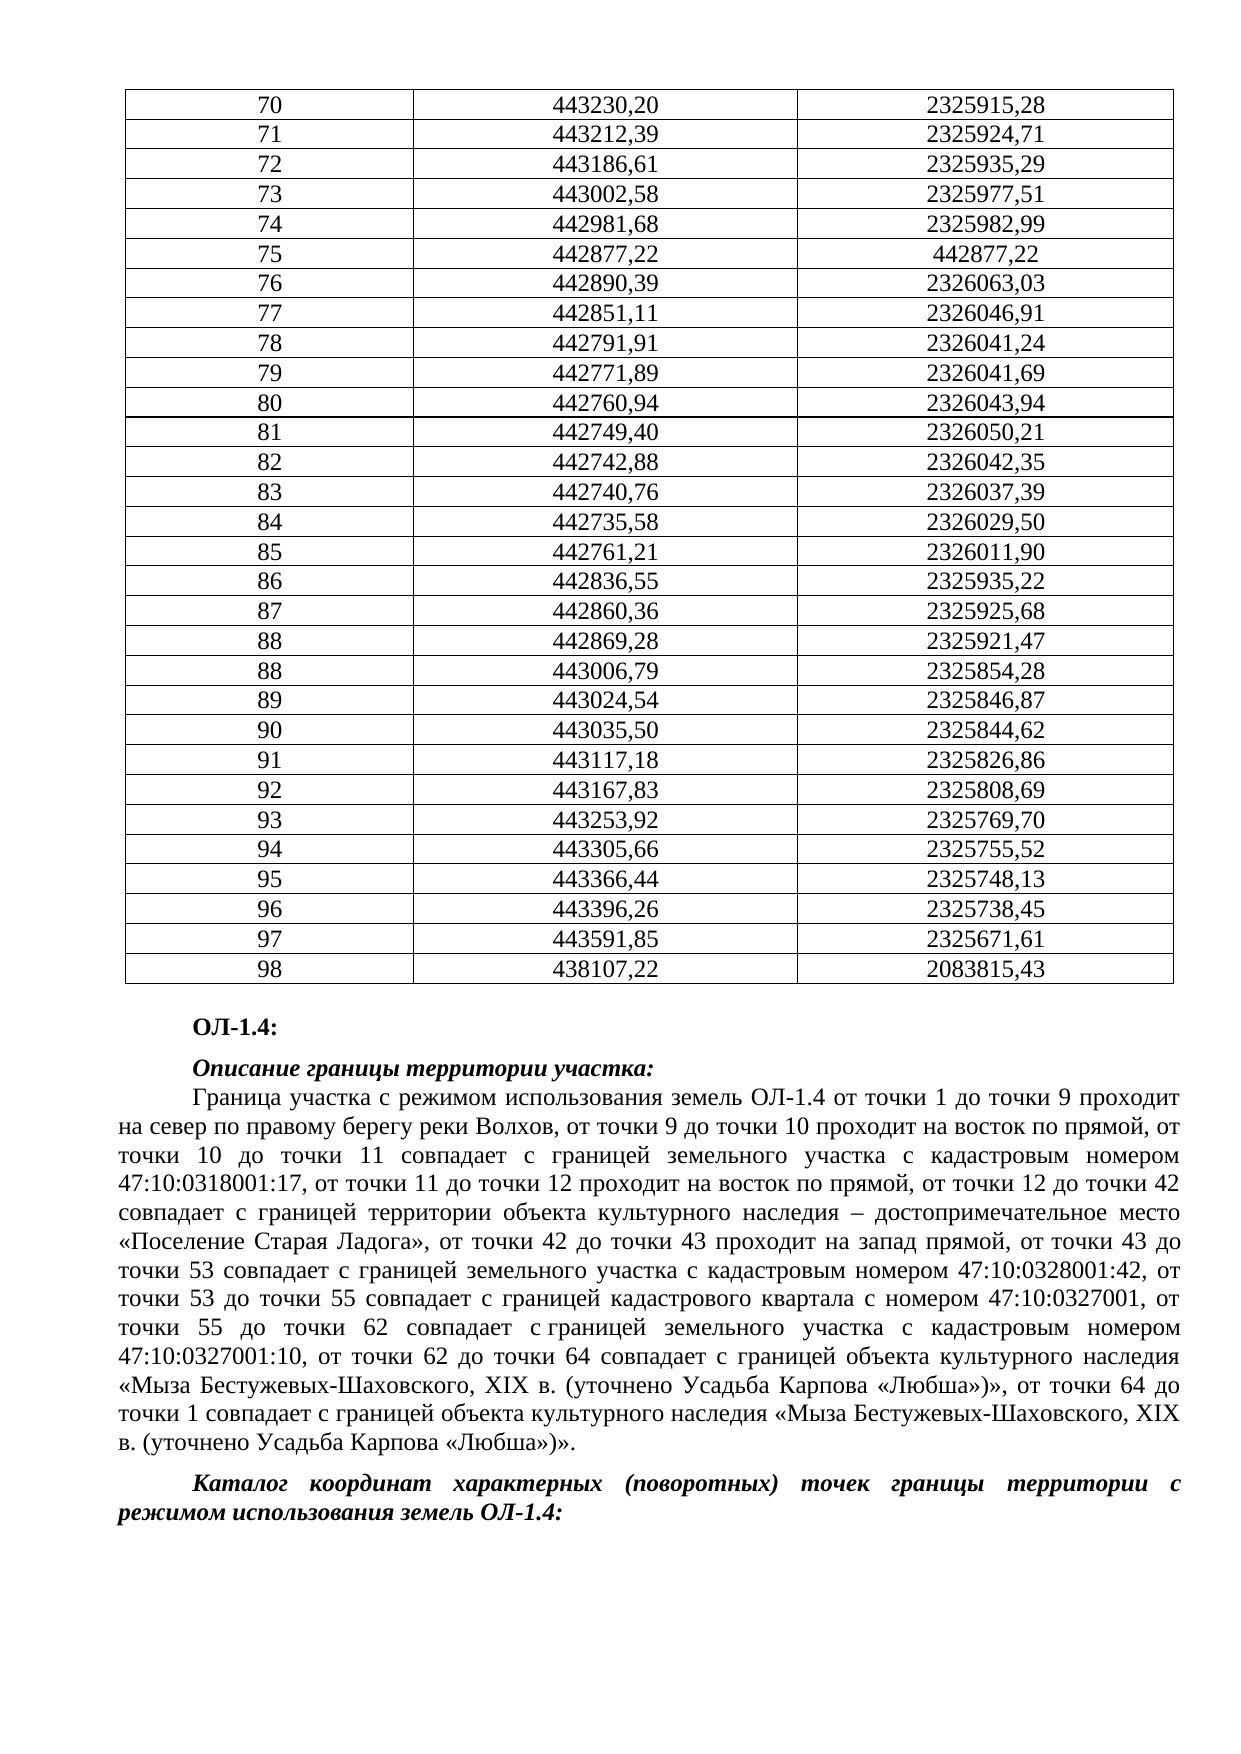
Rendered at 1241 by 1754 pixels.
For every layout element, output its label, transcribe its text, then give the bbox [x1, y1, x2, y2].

table_cell 74 [126, 209, 413, 238]
table_cell 442890,39 [414, 269, 797, 297]
table_cell 443002,58 [414, 179, 797, 208]
table_cell 2326011,90 [798, 537, 1173, 565]
table_cell 2325826,86 [798, 745, 1173, 774]
table_cell 96 [126, 894, 413, 923]
table_cell 2326041,24 [798, 328, 1173, 357]
table_cell 79 [126, 358, 413, 387]
table_cell 82 [126, 447, 413, 476]
table_cell 2325846,87 [798, 686, 1173, 714]
table_cell 443186,61 [414, 149, 797, 178]
table_cell 72 [126, 149, 413, 178]
table_cell 442836,55 [414, 566, 797, 595]
table_cell 2325982,99 [798, 209, 1173, 238]
text Каталог координат характерных (поворотных) точек границы территории с режимом использования земель ОЛ-1.4: [118, 1468, 1181, 1526]
table_cell 443024,54 [414, 686, 797, 714]
table_cell 442761,21 [414, 537, 797, 565]
table_cell 442791,91 [414, 328, 797, 357]
table_cell 2326041,69 [798, 358, 1173, 387]
table_cell 442749,40 [414, 418, 797, 446]
table_cell 438107,22 [414, 954, 797, 982]
table_cell 84 [126, 507, 413, 536]
table_cell 75 [126, 239, 413, 267]
table_cell 2326042,35 [798, 447, 1173, 476]
table_cell 2325755,52 [798, 835, 1173, 863]
table_cell 443230,20 [414, 90, 797, 118]
table_cell 94 [126, 835, 413, 863]
table_cell 2325738,45 [798, 894, 1173, 923]
table_cell 2325808,69 [798, 775, 1173, 804]
table_cell 2326029,50 [798, 507, 1173, 536]
table_cell 95 [126, 864, 413, 893]
table_cell 443006,79 [414, 656, 797, 684]
table_cell 93 [126, 805, 413, 833]
text Описание границы территории участка: [118, 1053, 1181, 1082]
table_cell 88 [126, 656, 413, 684]
table_cell 443305,66 [414, 835, 797, 863]
table_cell 2325769,70 [798, 805, 1173, 833]
table_cell 2326050,21 [798, 418, 1173, 446]
table_cell 2325854,28 [798, 656, 1173, 684]
table_cell 2325844,62 [798, 715, 1173, 744]
table_cell 443117,18 [414, 745, 797, 774]
table_cell 442760,94 [414, 388, 797, 416]
table_cell 443253,92 [414, 805, 797, 833]
table_cell 85 [126, 537, 413, 565]
table_cell 77 [126, 298, 413, 327]
table_cell 2325915,28 [798, 90, 1173, 118]
table_cell 442740,76 [414, 477, 797, 506]
table_cell 88 [126, 626, 413, 655]
table_cell 98 [126, 954, 413, 982]
table_cell 443035,50 [414, 715, 797, 744]
table_cell 86 [126, 566, 413, 595]
table_cell 76 [126, 269, 413, 297]
table_cell 73 [126, 179, 413, 208]
table_cell 442771,89 [414, 358, 797, 387]
table_cell 2325921,47 [798, 626, 1173, 655]
table_cell 2326037,39 [798, 477, 1173, 506]
table_cell 2325977,51 [798, 179, 1173, 208]
table_cell 2325935,29 [798, 149, 1173, 178]
table_cell 442851,11 [414, 298, 797, 327]
table_cell 70 [126, 90, 413, 118]
table_cell 443396,26 [414, 894, 797, 923]
table_cell 2325925,68 [798, 596, 1173, 625]
table_cell 443167,83 [414, 775, 797, 804]
table_cell 443366,44 [414, 864, 797, 893]
table_cell 2325671,61 [798, 924, 1173, 953]
table_cell 2326063,03 [798, 269, 1173, 297]
table_cell 89 [126, 686, 413, 714]
table_cell 2325924,71 [798, 120, 1173, 148]
table_cell 442742,88 [414, 447, 797, 476]
table_cell 443591,85 [414, 924, 797, 953]
table_cell 87 [126, 596, 413, 625]
table_cell 2326043,94 [798, 388, 1173, 416]
text ОЛ-1.4: [118, 1012, 1181, 1041]
table_cell 78 [126, 328, 413, 357]
table_cell 92 [126, 775, 413, 804]
table_cell 2325935,22 [798, 566, 1173, 595]
table_cell 442869,28 [414, 626, 797, 655]
table_cell 442877,22 [798, 239, 1173, 267]
table_cell 2326046,91 [798, 298, 1173, 327]
text Граница участка с режимом использования земель ОЛ-1.4 от точки 1 до точки 9 проходит на север по правому берегу реки Волхов, от точки 9 до точки 10 проходит на восток по прямой, от точки 10 до точки 11 совпадает с границей земельного участка с кадастровым номером 47:10:0318001:17, от точки 11 до точки 12 проходит на восток по прямой, от точки 12 до точки 42 совпадает с границей территории объекта культурного наследия – достопримечательное место «Поселение Старая Ладога», от точки 42 до точки 43 проходит на запад прямой, от точки 43 до точки 53 совпадает с границей земельного участка с кадастровым номером 47:10:0328001:42, от точки 53 до точки 55 совпадает с границей кадастрового квартала с номером 47:10:0327001, от точки 55 до точки 62 совпадает с границей земельного участка с кадастровым номером 47:10:0327001:10, от точки 62 до точки 64 совпадает с границей объекта культурного наследия «Мыза Бестужевых-Шаховского, XIX в. (уточнено Усадьба Карпова «Любша»)», от точки 64 до точки 1 совпадает с границей объекта культурного наследия «Мыза Бестужевых-Шаховского, XIX в. (уточнено Усадьба Карпова «Любша»)». [118, 1082, 1181, 1456]
table_cell 80 [126, 388, 413, 416]
table_cell 83 [126, 477, 413, 506]
table_cell 91 [126, 745, 413, 774]
table_cell 442877,22 [414, 239, 797, 267]
table_cell 442735,58 [414, 507, 797, 536]
table_cell 442860,36 [414, 596, 797, 625]
table_cell 90 [126, 715, 413, 744]
table_cell 443212,39 [414, 120, 797, 148]
table_cell 81 [126, 418, 413, 446]
table_cell 2325748,13 [798, 864, 1173, 893]
table_cell 2083815,43 [798, 954, 1173, 982]
table_cell 71 [126, 120, 413, 148]
table_cell 442981,68 [414, 209, 797, 238]
table_cell 97 [126, 924, 413, 953]
